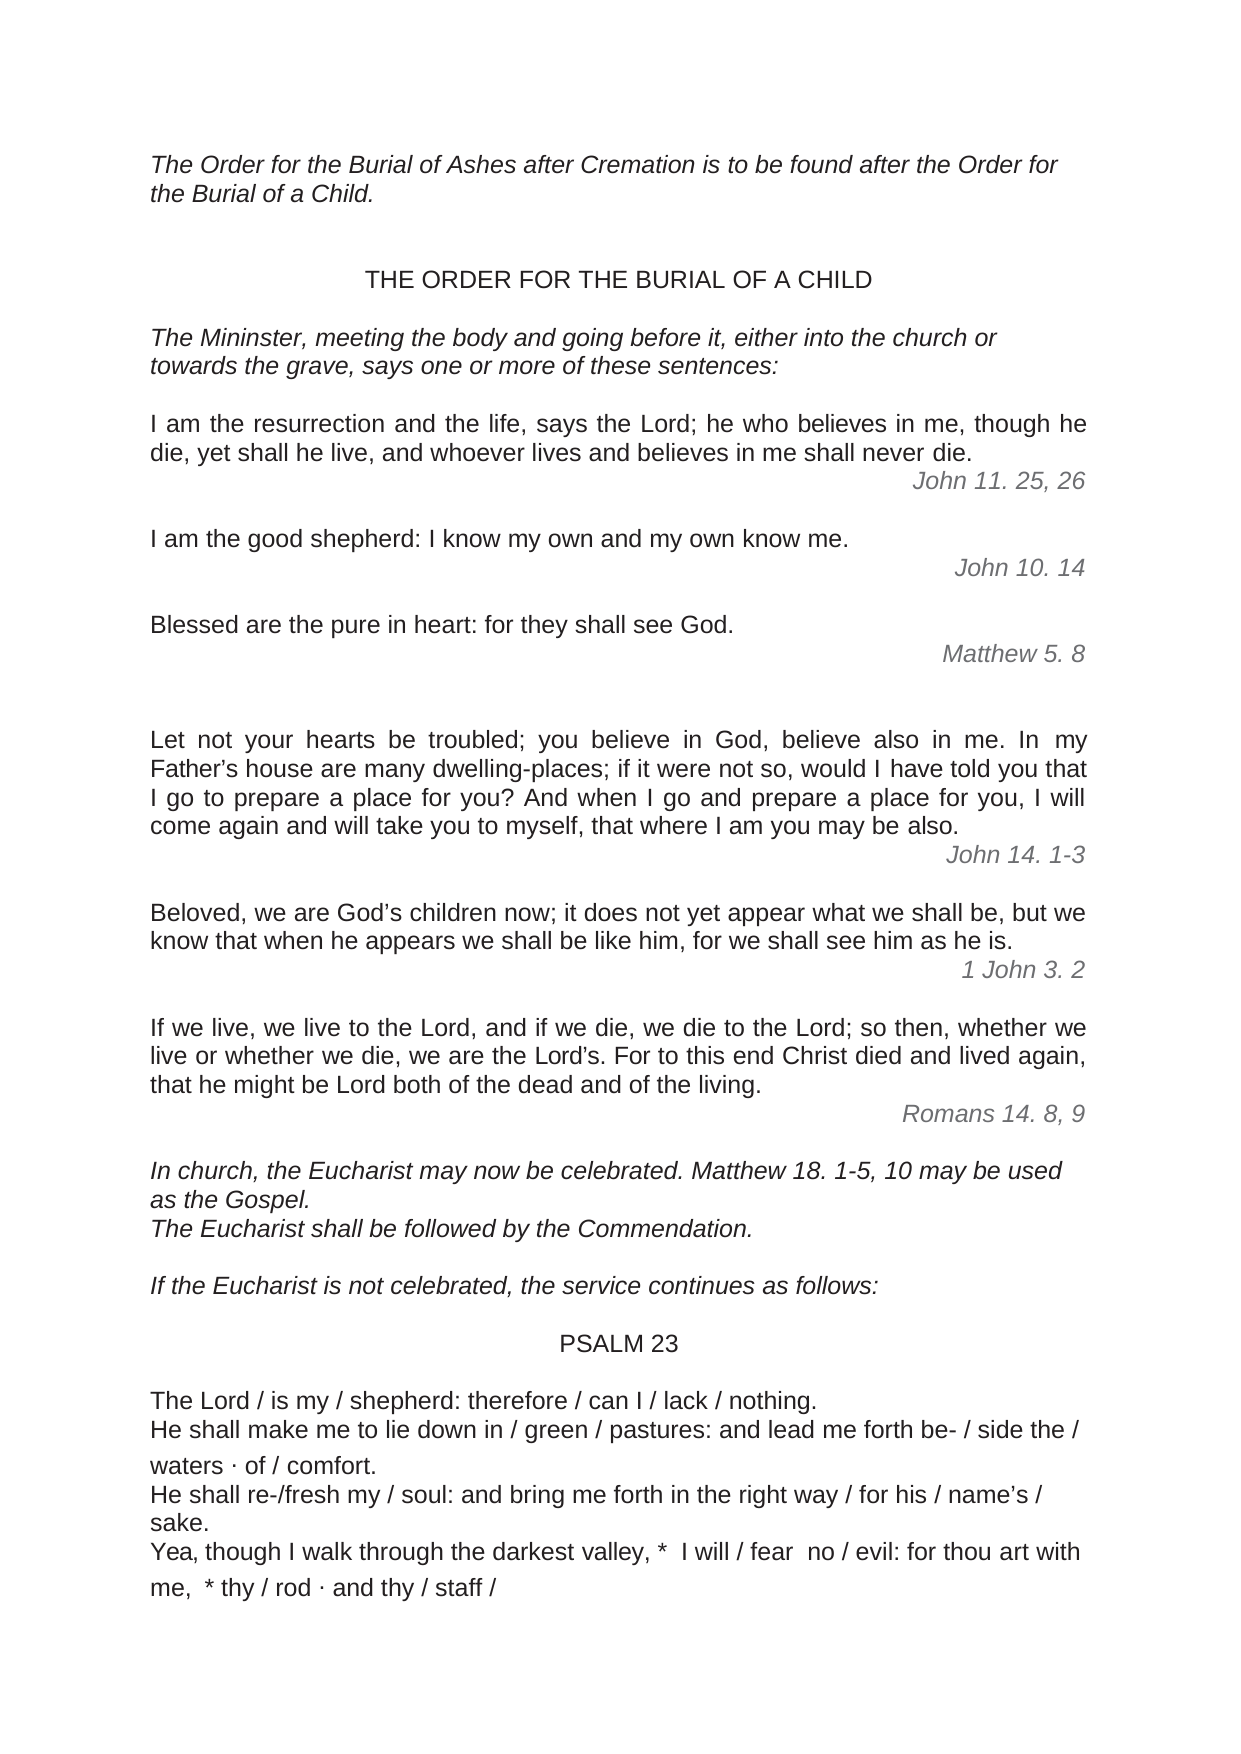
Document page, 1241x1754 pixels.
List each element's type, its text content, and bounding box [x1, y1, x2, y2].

text John 10. 14 [150, 552, 1087, 581]
text Beloved, we are God’s children now; it does not yet appear what we shall be, but we know that when he appears we shall be like him, for we shall see him as he is. [150, 897, 1087, 955]
text Yea, though I walk through the darkest valley, * I will / fear no / evil: for thou art with me, * thy / rod . and thy / staff / [150, 1537, 1087, 1602]
text He shall make me to lie down in / green / pastures: and lead me forth be- / side the / waters . of / comfort. [150, 1415, 1087, 1480]
text In church, the Eucharist may now be celebrated. Matthew 18. 1-5, 10 may be used as the Gospel. [150, 1156, 1087, 1214]
text If we live, we live to the Lord, and if we die, we die to the Lord; so then, whether we live or whether we die, we are the Lord’s. For to this end Christ died and lived again, that he might be Lord both of the dead and of the living. [150, 1012, 1087, 1099]
text Romans 14. 8, 9 [150, 1099, 1087, 1127]
text John 14. 1-3 [150, 840, 1087, 869]
text The Eucharist shall be followed by the Commendation. [150, 1214, 1087, 1242]
text 1 John 3. 2 [150, 955, 1087, 984]
text John 11. 25, 26 [150, 466, 1087, 495]
text Matthew 5. 8 [150, 639, 1087, 667]
text I am the resurrection and the life, says the Lord; he who believes in me, though he die, yet shall he live, and whoever lives and believes in me shall never die. [150, 409, 1087, 466]
text I am the good shepherd: I know my own and my own know me. [150, 524, 1087, 552]
text The Lord / is my / shepherd: therefore / can I / lack / nothing. [150, 1386, 1087, 1415]
text The Order for the Burial of Ashes after Cremation is to be found after the Order for the Burial of a Child. [150, 150, 1087, 207]
text PSALM 23 [150, 1329, 1087, 1357]
text Blessed are the pure in heart: for they shall see God. [150, 610, 1087, 639]
text The Mininster, meeting the body and going before it, either into the church or towards the grave, says one or more of these sentences: [150, 322, 1087, 380]
text If the Eucharist is not celebrated, the service continues as follows: [150, 1271, 1087, 1300]
text He shall re-/fresh my / soul: and bring me forth in the right way / for his / name’s / sake. [150, 1480, 1087, 1537]
text THE ORDER FOR THE BURIAL OF A CHILD [150, 265, 1087, 294]
text Let not your hearts be troubled; you believe in God, believe also in me. In my Father’s house are many dwelling-places; if it were not so, would I have told you that I go to prepare a place for you? And when I go and prepare a place for you, I will come again and will take you to myself, that where I am you may be also. [150, 725, 1087, 840]
